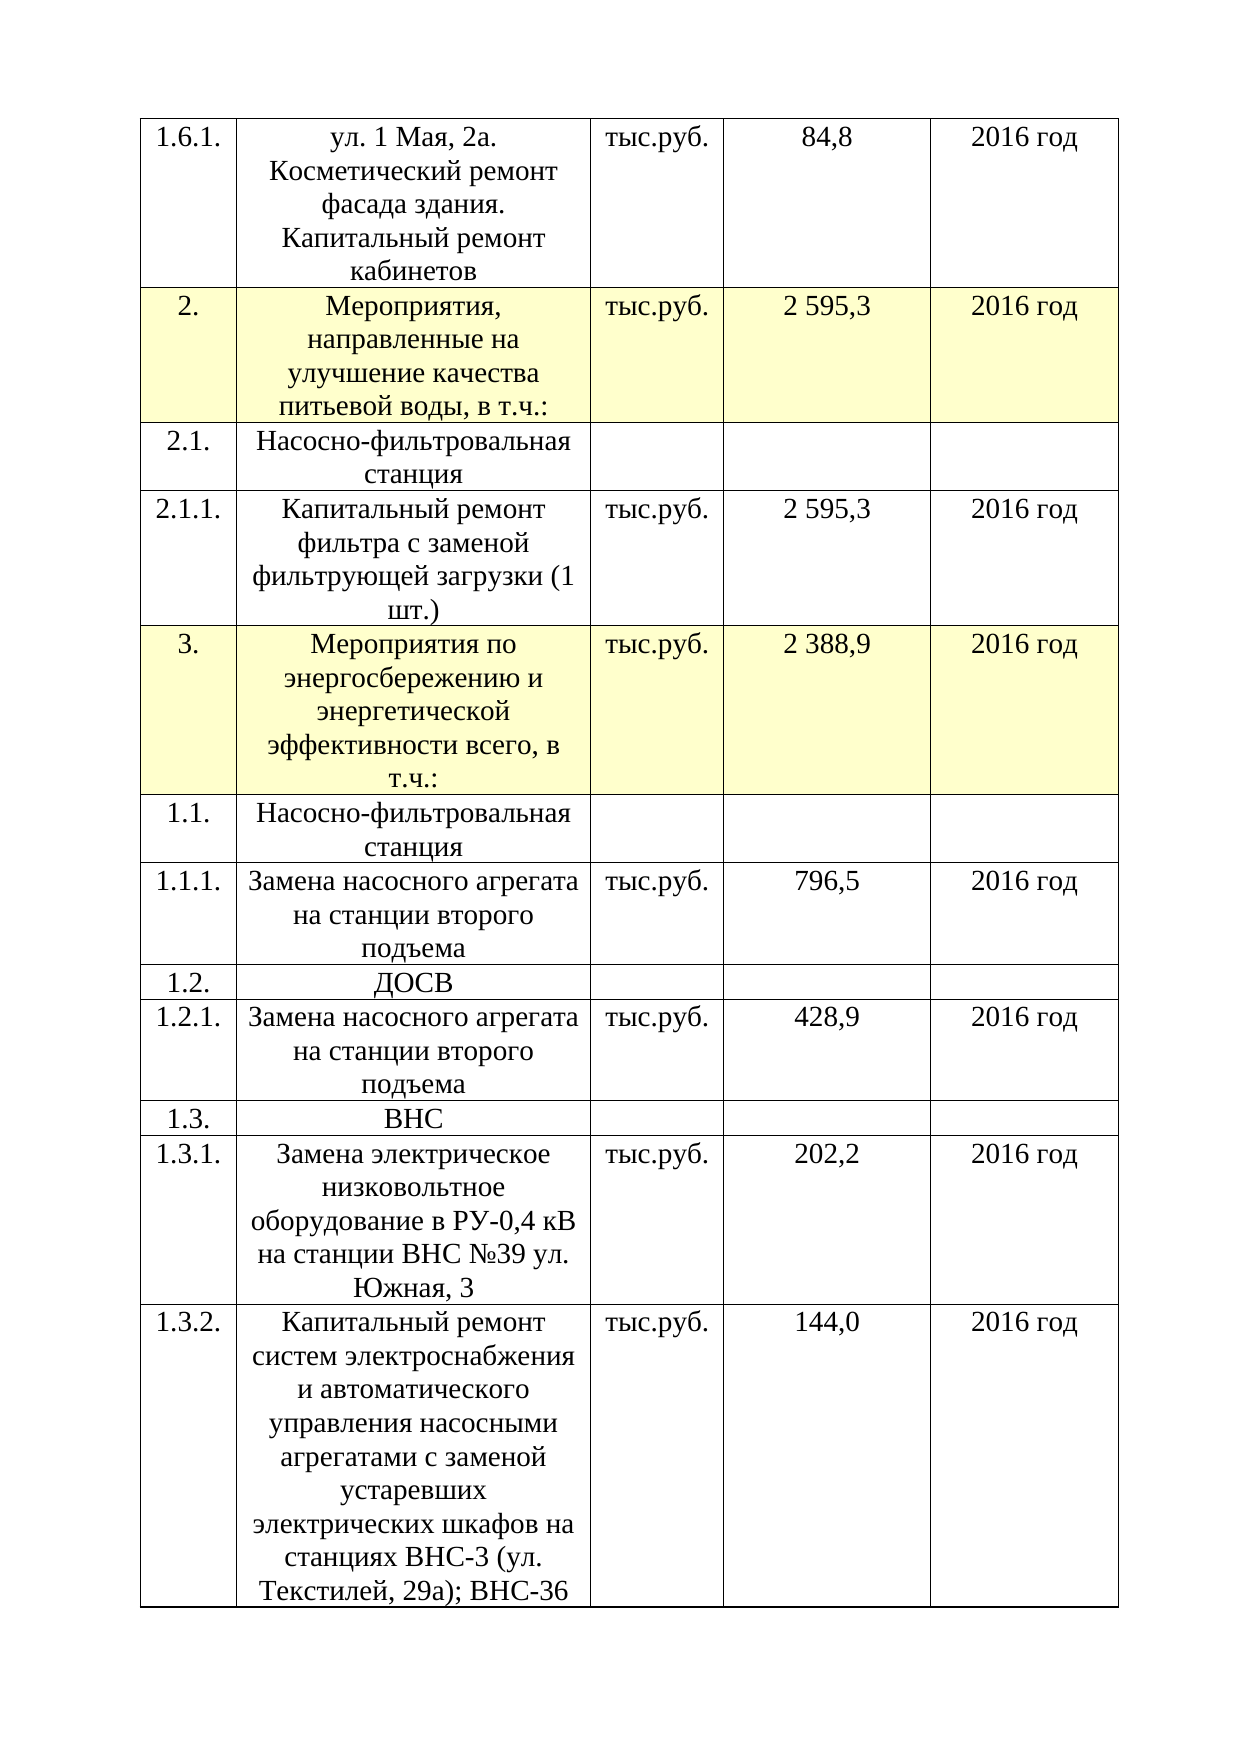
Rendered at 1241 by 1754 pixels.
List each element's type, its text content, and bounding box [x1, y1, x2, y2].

table_cell 1.2.1. [141, 1000, 236, 1100]
table_cell 1.2. [141, 965, 236, 998]
table_cell тыс.руб. [591, 1000, 723, 1100]
table_cell 202,2 [724, 1136, 930, 1303]
table_cell Замена насосного агрегата на станции второго подъема [237, 1000, 590, 1100]
table_cell ДОСВ [237, 965, 590, 998]
table_cell 1.3. [141, 1101, 236, 1135]
table_cell [591, 795, 723, 862]
table_cell 1.1.1. [141, 863, 236, 964]
table_cell [591, 423, 723, 490]
table_cell ВНС [237, 1101, 590, 1135]
table_cell 2. [141, 288, 236, 422]
table_cell [591, 965, 723, 998]
table_cell тыс.руб. [591, 863, 723, 964]
table_cell Замена насосного агрегата на станции второго подъема [237, 863, 590, 964]
table_cell 2016 год [931, 491, 1118, 625]
table_cell [931, 1101, 1118, 1135]
table_cell 2016 год [931, 626, 1118, 794]
table_cell Насосно-фильтровальная станция [237, 423, 590, 490]
table_cell 1.3.2. [141, 1305, 236, 1606]
table_cell Замена электрическое низковольтное оборудование в РУ-0,4 кВ на станции ВНС №39 ул. Южная, 3 [237, 1136, 590, 1303]
table_cell 2016 год [931, 863, 1118, 964]
table_cell 2016 год [931, 1136, 1118, 1303]
table_cell 2 595,3 [724, 491, 930, 625]
table_cell 2 388,9 [724, 626, 930, 794]
table_cell Мероприятия по энергосбережению и энергетической эффективности всего, в т.ч.: [237, 626, 590, 794]
table_cell 796,5 [724, 863, 930, 964]
table_cell 2016 год [931, 1305, 1118, 1606]
table_cell тыс.руб. [591, 491, 723, 625]
table_cell 2016 год [931, 1000, 1118, 1100]
table_cell 2.1.1. [141, 491, 236, 625]
table_cell [724, 423, 930, 490]
table_cell 2.1. [141, 423, 236, 490]
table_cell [237, 1305, 590, 1606]
table_cell 1.1. [141, 795, 236, 862]
table_cell 3. [141, 626, 236, 794]
table_cell тыс.руб. [591, 1136, 723, 1303]
table_cell 2016 год [931, 288, 1118, 422]
table_cell Насосно-фильтровальная станция [237, 795, 590, 862]
table_cell [724, 795, 930, 862]
table_cell 1.3.1. [141, 1136, 236, 1303]
table_cell 144,0 [724, 1305, 930, 1606]
table_cell 84,8 [724, 119, 930, 287]
table_cell [724, 1101, 930, 1135]
table_cell ул. 1 Мая, 2а. Косметический ремонт фасада здания. Капитальный ремонт кабинетов [237, 119, 590, 287]
table_cell Капитальный ремонт фильтра с заменой фильтрующей загрузки (1 шт.) [237, 491, 590, 625]
table_cell [931, 795, 1118, 862]
table_cell Мероприятия, направленные на улучшение качества питьевой воды, в т.ч.: [237, 288, 590, 422]
table_cell [591, 1101, 723, 1135]
table_cell тыс.руб. [591, 626, 723, 794]
table_cell 1.6.1. [141, 119, 236, 287]
table_cell 2016 год [931, 119, 1118, 287]
table_cell [931, 423, 1118, 490]
table_cell тыс.руб. [591, 1305, 723, 1606]
table_cell 2 595,3 [724, 288, 930, 422]
table_cell тыс.руб. [591, 119, 723, 287]
table_cell 428,9 [724, 1000, 930, 1100]
table_cell тыс.руб. [591, 288, 723, 422]
table_cell [724, 965, 930, 998]
table_cell [931, 965, 1118, 998]
